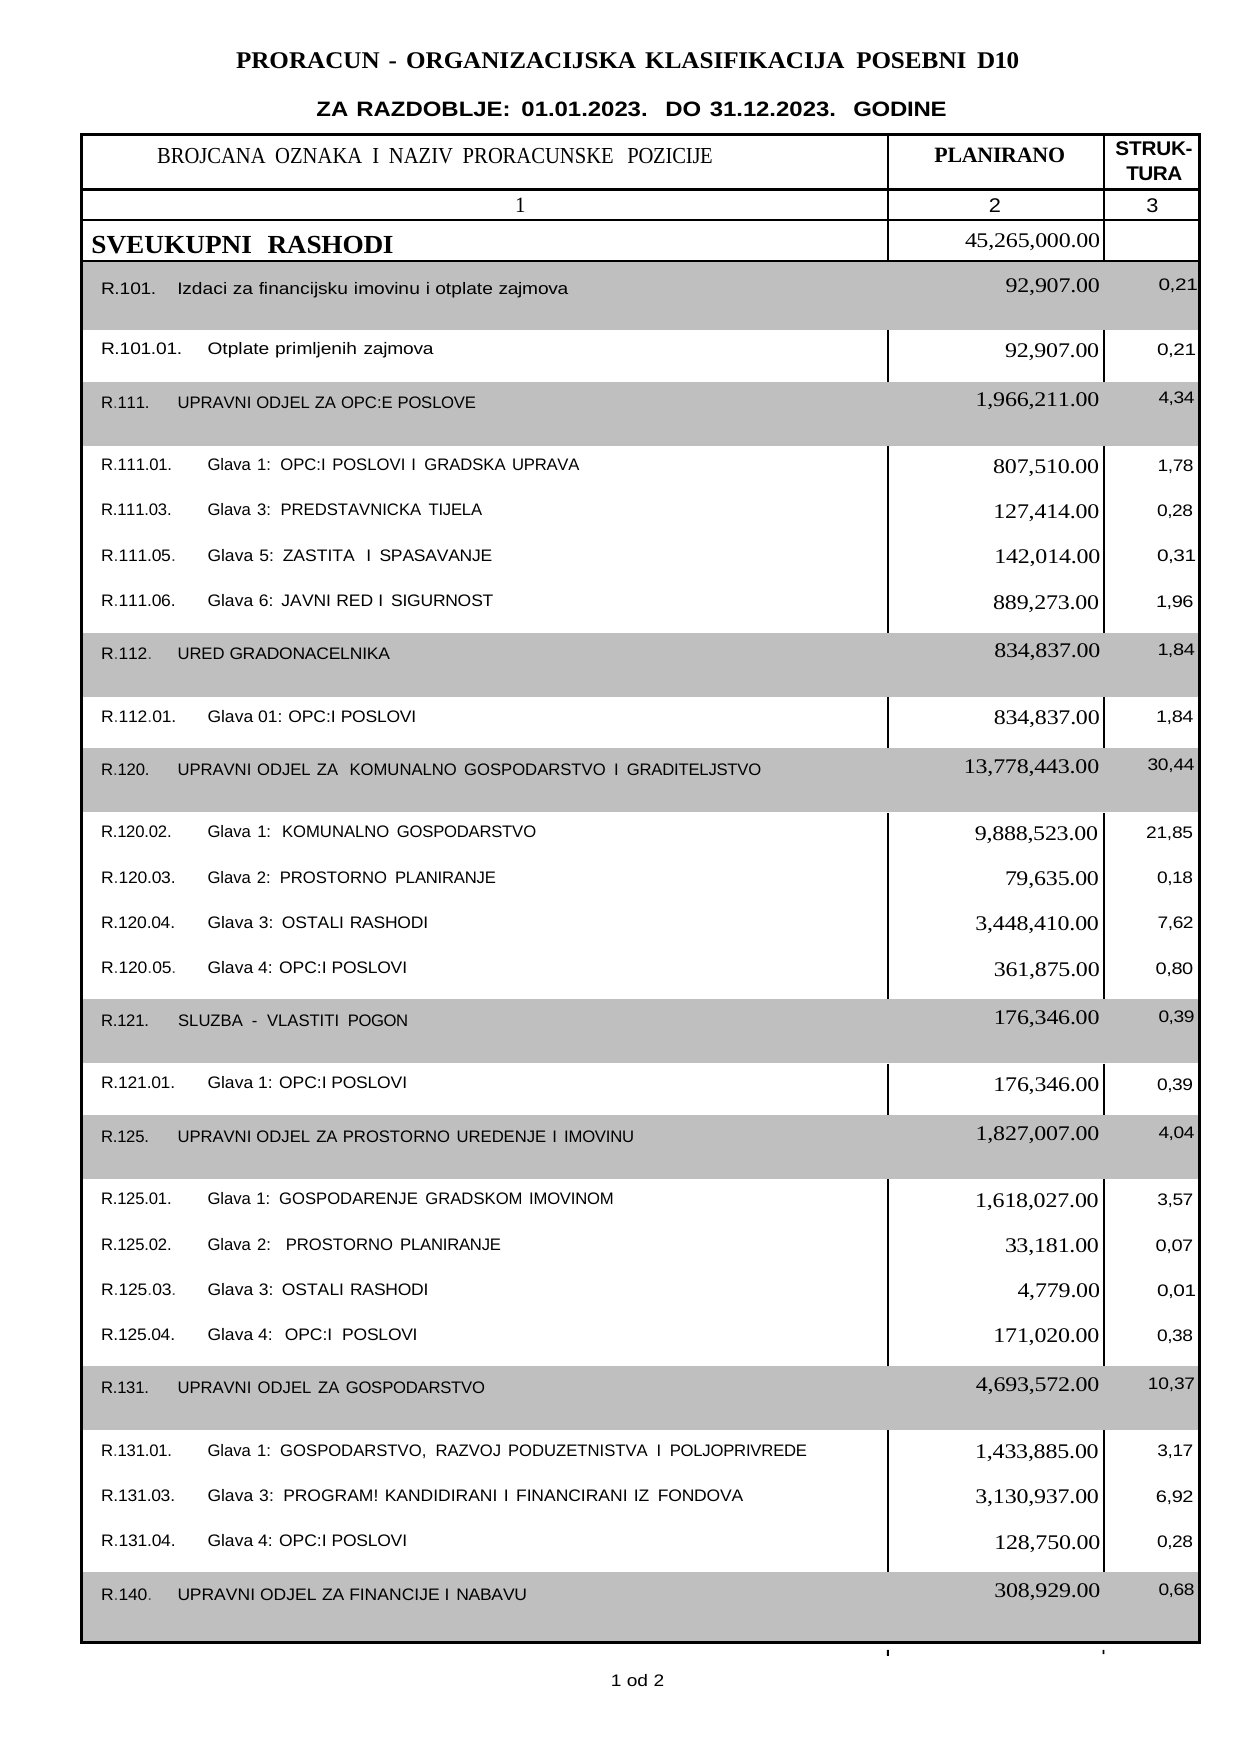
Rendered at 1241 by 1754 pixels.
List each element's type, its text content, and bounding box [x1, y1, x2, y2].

table_cell 807,510.00 [889, 446, 1103, 488]
table_cell 0,21 [1104, 262, 1198, 330]
table_cell R.101. Izdaci za financijsku imovinu i otplate zajmova [83, 262, 888, 330]
table_cell 45,265,000.00 [889, 221, 1103, 260]
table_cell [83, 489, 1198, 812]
table_cell R.111. UPRAVNI ODJEL ZA OPC:E POSLOVE [83, 382, 888, 446]
table_cell 92,907.00 [889, 330, 1103, 382]
table_cell 4,34 [1104, 382, 1198, 446]
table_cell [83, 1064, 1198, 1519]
table_cell R.101.01. Otplate primljenih zajmova [83, 330, 887, 382]
table_cell [1105, 221, 1198, 260]
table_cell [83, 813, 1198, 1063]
table_cell SVEUKUPNI RASHODI [83, 221, 887, 260]
table_header PLANIRANO [889, 136, 1103, 187]
table_cell 2 [889, 191, 1103, 219]
table_cell 1 [83, 191, 887, 219]
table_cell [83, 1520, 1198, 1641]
table_cell 1,966,211.00 [888, 382, 1104, 446]
table_cell 3 [1105, 191, 1198, 219]
table_cell 1,78 [1105, 446, 1198, 488]
table_cell 0,21 [1105, 330, 1198, 382]
table_cell R.111.03. Glava 3: PREDSTAVNICKA TIJELA [83, 489, 887, 534]
table_cell 92,907.00 [888, 262, 1104, 330]
table_cell R.111.01. Glava 1: OPC:I POSLOVI I GRADSKA UPRAVA [83, 446, 887, 488]
table_cell 127,414.00 [889, 489, 1103, 534]
table_header STRUK- TURA [1105, 136, 1198, 187]
table_header BROJCANA OZNAKA I NAZIV PRORACUNSKE POZICIJE [83, 136, 887, 187]
